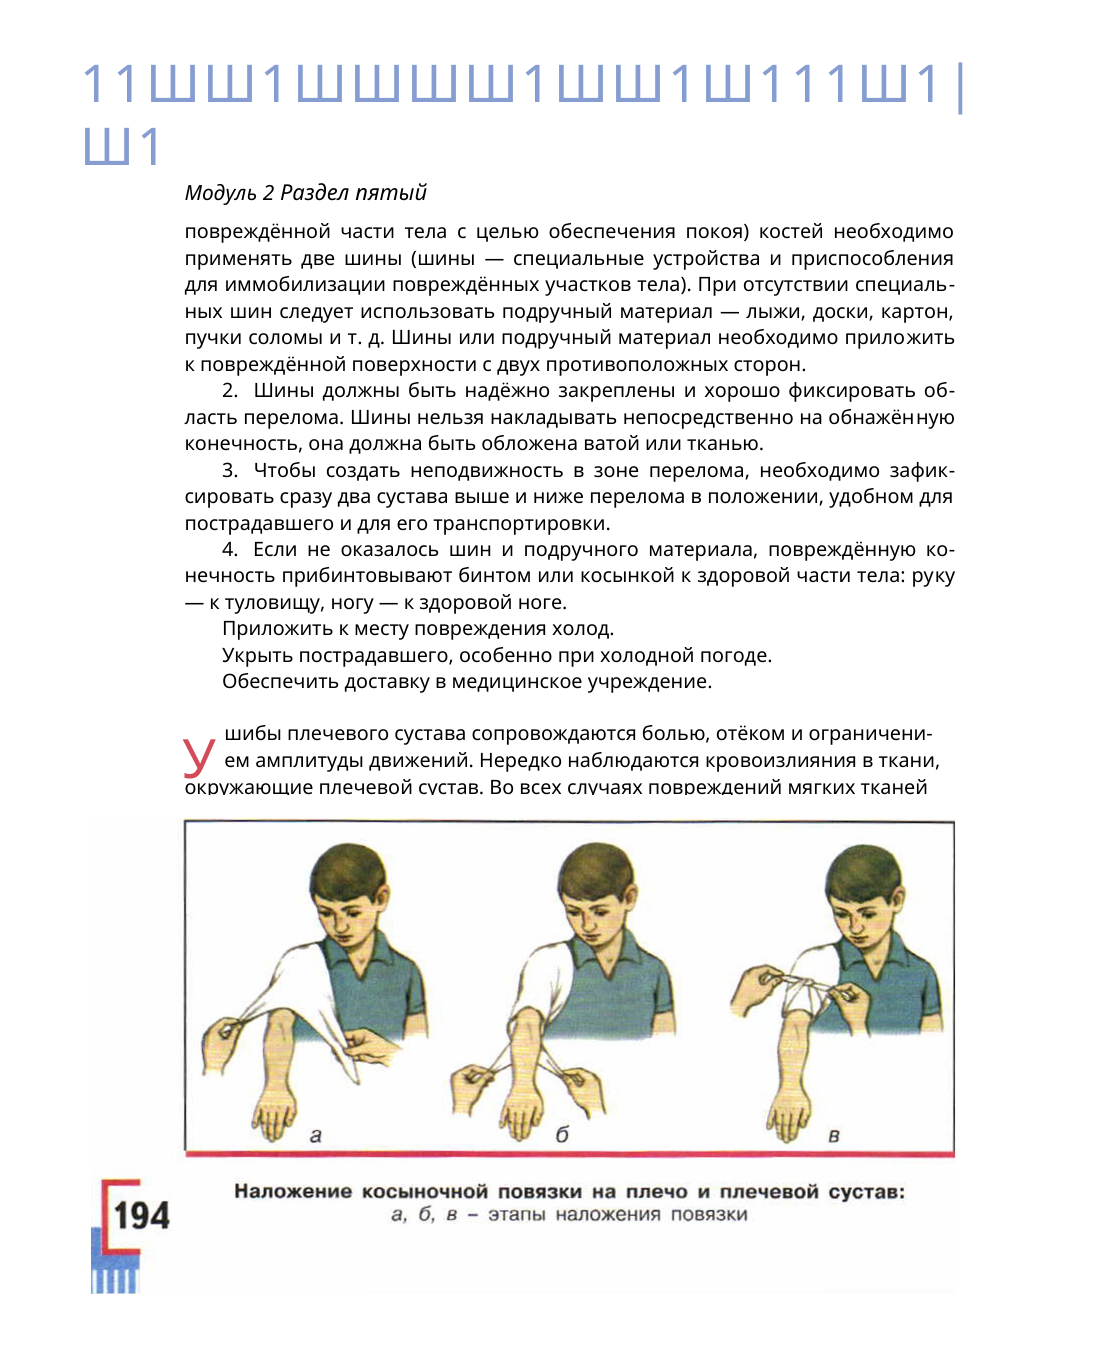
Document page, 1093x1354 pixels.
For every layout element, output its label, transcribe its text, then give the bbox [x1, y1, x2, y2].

picture [91, 818, 956, 1294]
text шибы плечевого сустава сопровождаются болью, отёком и ограничени- ем амплитуды движений. Нередко наблюдаются кровоизлияния в ткани, [224, 719, 955, 773]
text У [182, 729, 216, 769]
list Если не оказалось шин и подручного материала, повреждённую конечность прибинтовывают бинтом или косынкой к здоровой части тела: руку — к туловищу, ногу — к здоровой ноге. [184, 535, 955, 614]
text окружающие плечевой сустав. Во всех случаях повреждений мягких тканей [184, 773, 955, 794]
list Чтобы создать неподвижность в зоне перелома, необходимо зафиксировать сразу два сустава выше и ниже перелома в положении, удобном для пострадавшего и для его транспортировки. [184, 456, 955, 535]
text Приложить к месту повреждения холод. [184, 614, 1011, 641]
text Укрыть пострадавшего, особенно при холодной погоде. [184, 641, 1011, 667]
text 11ШШ1ШШШШ1ШШ1Ш111Ш1|Ш1 [80, 51, 1011, 178]
text повреждённой части тела с целью обеспечения покоя) костей необходимо применять две шины (шины — специальные устройства и приспособления для иммобилизации повреждённых участков тела). При отсутствии специальных шин следует использовать подручный материал — лыжи, доски, картон, пучки соломы и т. д. Шины или подручный материал необходимо приложить к повреждённой поверхности с двух противоположных сторон. [184, 218, 955, 376]
text Обеспечить доставку в медицинское учреждение. [184, 667, 1011, 694]
list Шины должны быть надёжно закреплены и хорошо фиксировать область перелома. Шины нельзя накладывать непосредственно на обнажённую конечность, она должна быть обложена ватой или тканью. [184, 376, 955, 456]
text Модуль 2 Раздел пятый [184, 178, 1011, 206]
